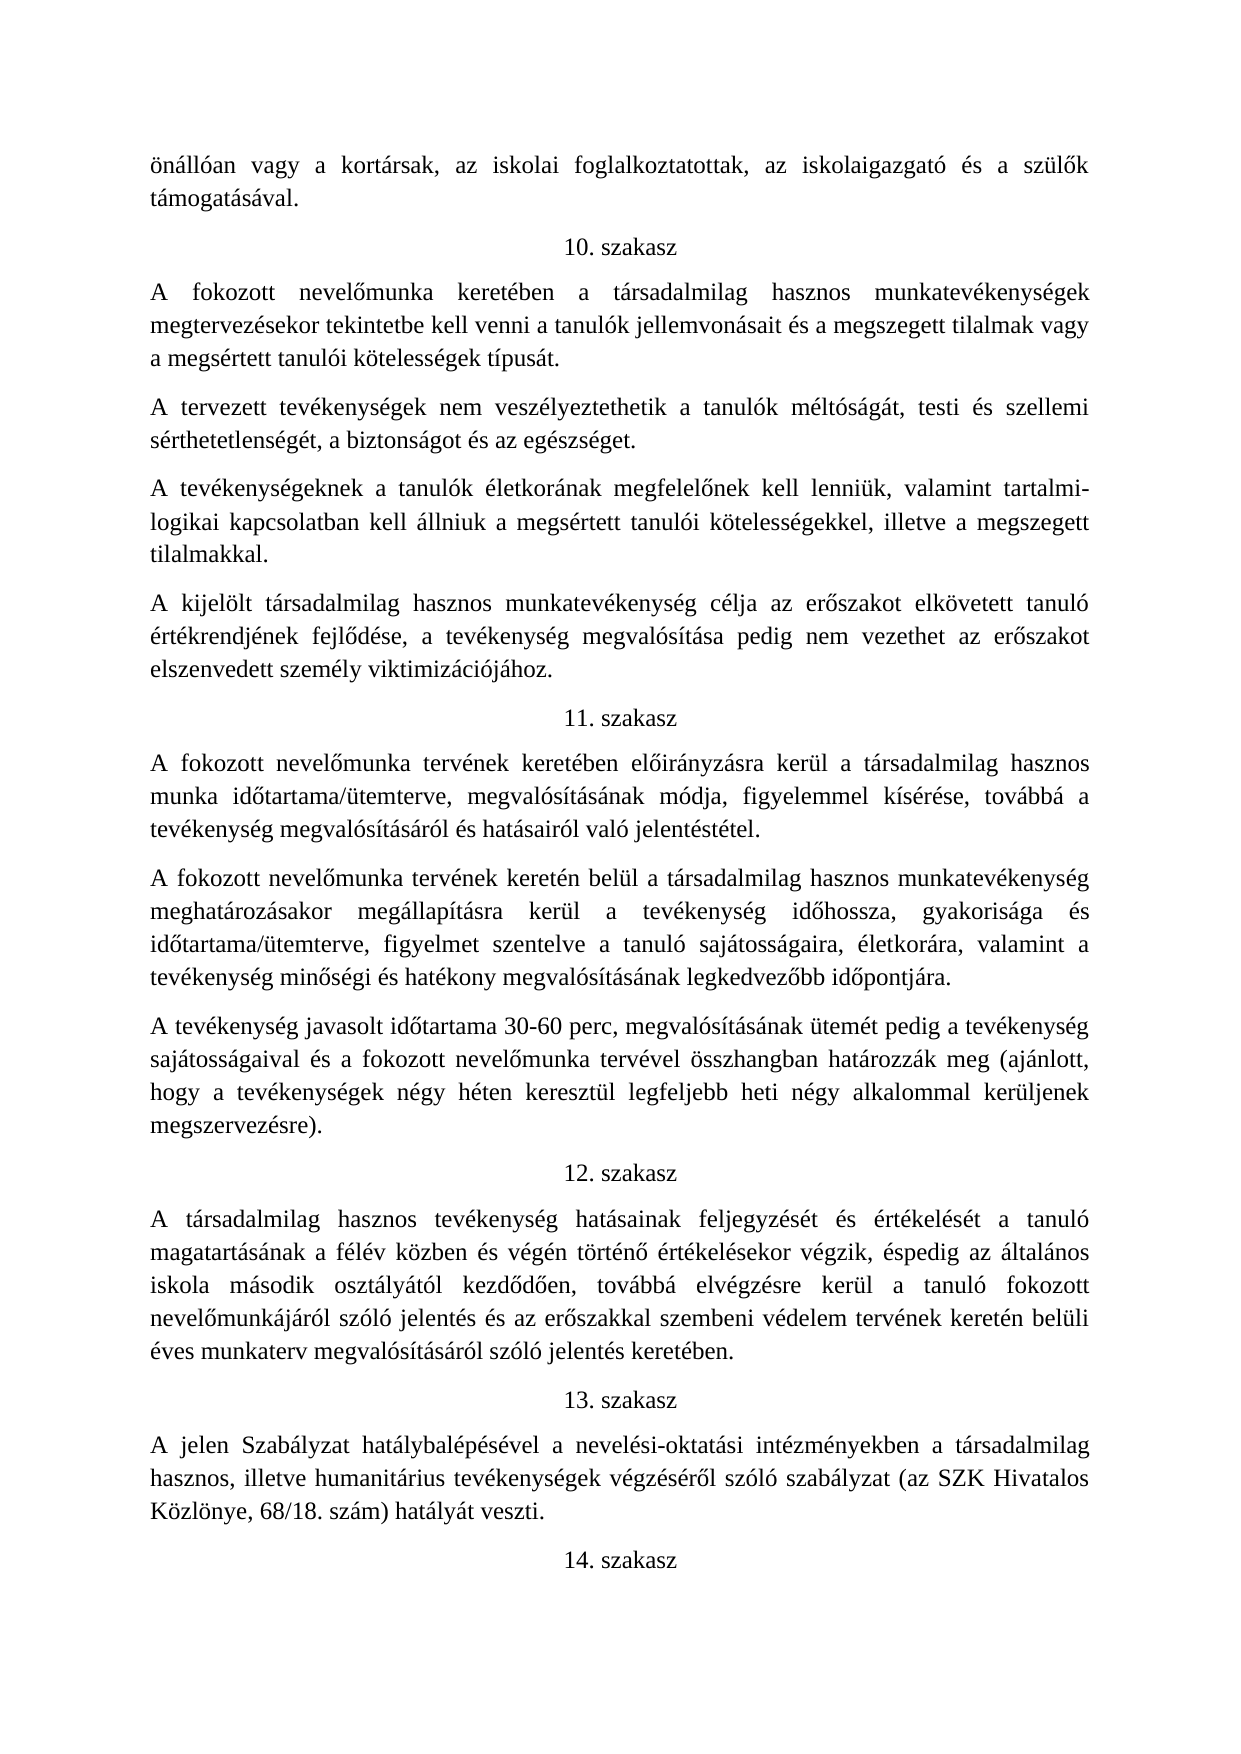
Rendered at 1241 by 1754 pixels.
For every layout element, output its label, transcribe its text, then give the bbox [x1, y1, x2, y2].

text A fokozott nevelőmunka tervének keretében előirányzásra kerül a társadalmilag hasznos munka időtartama/ütemterve, megvalósításának módja, figyelemmel kísérése, továbbá a tevékenység megvalósításáról és hatásairól való jelentéstétel. [150, 748, 1090, 843]
text 12. szakasz [150, 1158, 1090, 1187]
text A kijelölt társadalmilag hasznos munkatevékenység célja az erőszakot elkövetett tanuló értékrendjének fejlődése, a tevékenység megvalósítása pedig nem vezethet az erőszakot elszenvedett személy viktimizációjához. [150, 588, 1090, 683]
text 14. szakasz [150, 1545, 1090, 1574]
text 10. szakasz [150, 232, 1090, 260]
text A tevékenység javasolt időtartama 30-60 perc, megvalósításának ütemét pedig a tevékenység sajátosságaival és a fokozott nevelőmunka tervével összhangban határozzák meg (ajánlott, hogy a tevékenységek négy héten keresztül legfeljebb heti négy alkalommal kerüljenek megszervezésre). [150, 1011, 1090, 1139]
text 11. szakasz [150, 703, 1090, 732]
text 13. szakasz [150, 1385, 1090, 1413]
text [150, 150, 1090, 212]
text A tevékenységeknek a tanulók életkorának megfelelőnek kell lenniük, valamint tartalmi-logikai kapcsolatban kell állniuk a megsértett tanulói kötelességekkel, illetve a megszegett tilalmakkal. [150, 473, 1090, 568]
text A társadalmilag hasznos tevékenység hatásainak feljegyzését és értékelését a tanuló magatartásának a félév közben és végén történő értékelésekor végzik, éspedig az általános iskola második osztályától kezdődően, továbbá elvégzésre kerül a tanuló fokozott nevelőmunkájáról szóló jelentés és az erőszakkal szembeni védelem tervének keretén belüli éves munkaterv megvalósításáról szóló jelentés keretében. [150, 1204, 1090, 1365]
text A tervezett tevékenységek nem veszélyeztethetik a tanulók méltóságát, testi és szellemi sérthetetlenségét, a biztonságot és az egészséget. [150, 392, 1090, 454]
text A fokozott nevelőmunka tervének keretén belül a társadalmilag hasznos munkatevékenység meghatározásakor megállapításra kerül a tevékenység időhossza, gyakorisága és időtartama/ütemterve, figyelmet szentelve a tanuló sajátosságaira, életkorára, valamint a tevékenység minőségi és hatékony megvalósításának legkedvezőbb időpontjára. [150, 863, 1090, 991]
text A fokozott nevelőmunka keretében a társadalmilag hasznos munkatevékenységek megtervezésekor tekintetbe kell venni a tanulók jellemvonásait és a megszegett tilalmak vagy a megsértett tanulói kötelességek típusát. [150, 277, 1090, 372]
text A jelen Szabályzat hatálybalépésével a nevelési-oktatási intézményekben a társadalmilag hasznos, illetve humanitárius tevékenységek végzéséről szóló szabályzat (az SZK Hivatalos Közlönye, 68/18. szám) hatályát veszti. [150, 1430, 1090, 1525]
